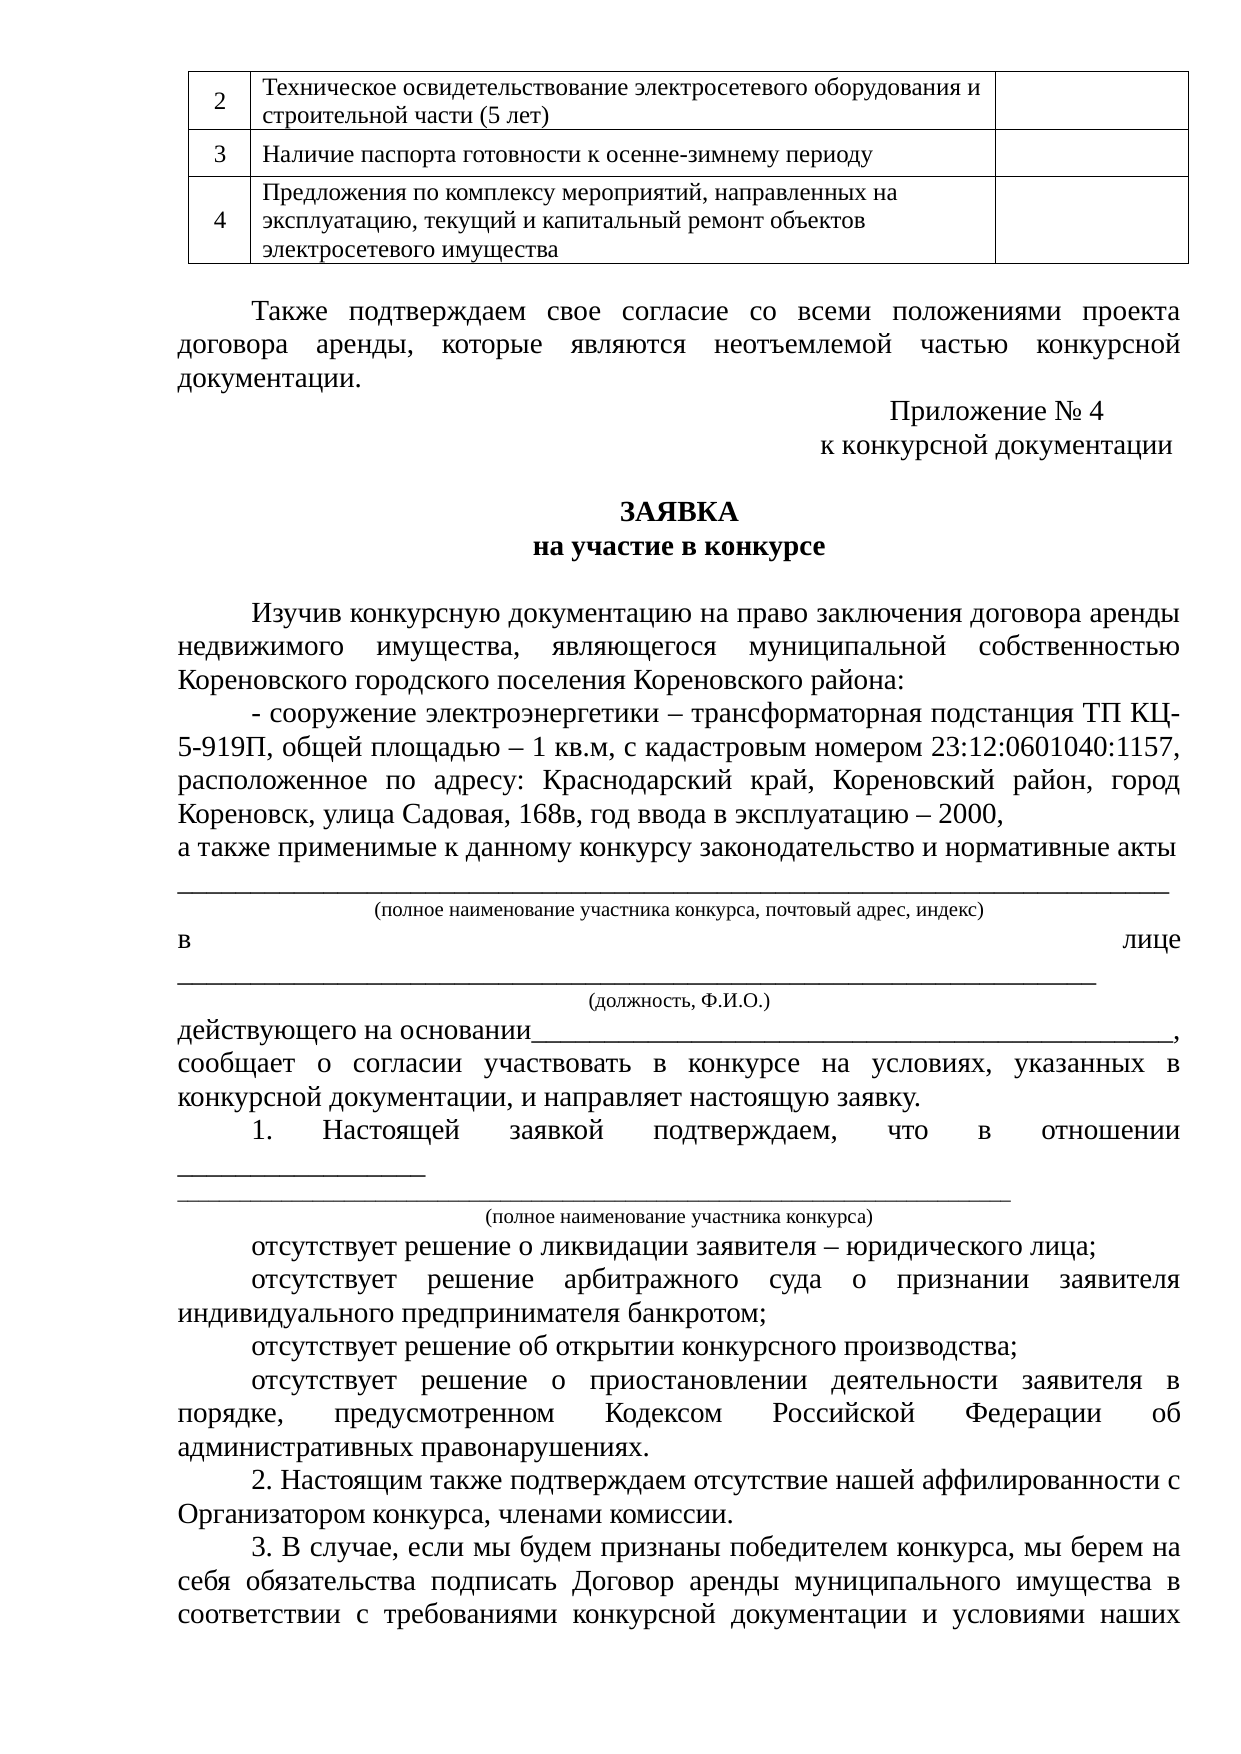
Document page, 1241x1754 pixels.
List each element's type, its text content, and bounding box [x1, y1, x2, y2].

text 1. Настоящей заявкой подтверждаем, что в отношении _________________ [177, 1112, 1181, 1179]
text сообщает о согласии участвовать в конкурсе на условиях, указанных в конкурсной документации, и направляет настоящую заявку. [177, 1045, 1181, 1112]
table_cell [996, 177, 1188, 263]
text - сооружение электроэнергетики – трансформаторная подстанция ТП КЦ-5-919П, общей площадью – 1 кв.м, с кадастровым номером 23:12:0601040:1157, расположенное по адресу: Краснодарский край, Кореновский район, город Кореновск, улица Садовая, 168в, год ввода в эксплуатацию – 2000, [177, 695, 1181, 829]
table_cell 4 [189, 177, 250, 263]
text отсутствует решение о ликвидации заявителя – юридического лица; [177, 1228, 1181, 1261]
text Приложение № 4 [738, 393, 1181, 427]
text отсутствует решение об открытии конкурсного производства; [177, 1328, 1181, 1362]
text (полное наименование участника конкурса, почтовый адрес, индекс) [177, 897, 1181, 921]
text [177, 1529, 1181, 1630]
text отсутствует решение арбитражного суда о признании заявителя индивидуального предпринимателя банкротом; [177, 1261, 1181, 1328]
text Изучив конкурсную документацию на право заключения договора аренды недвижимого имущества, являющегося муниципальной собственностью Кореновского городского поселения Кореновского района: [177, 595, 1181, 695]
table_cell Техническое освидетельствование электросетевого оборудования и строительной части (5 лет) [251, 72, 995, 129]
table_cell 2 [189, 72, 250, 129]
table_cell Предложения по комплексу мероприятий, направленных на эксплуатацию, текущий и капитальный ремонт объектов электросетевого имущества [251, 177, 995, 263]
text ____________________________________________________________________ [177, 863, 1181, 897]
text Также подтверждаем свое согласие со всеми положениями проекта договора аренды, которые являются неотъемлемой частью конкурсной документации. [177, 293, 1181, 393]
text (полное наименование участника конкурса) [177, 1204, 1181, 1228]
text отсутствует решение о приостановлении деятельности заявителя в порядке, предусмотренном Кодексом Российской Федерации об административных правонарушениях. [177, 1362, 1181, 1462]
table_cell [996, 72, 1188, 129]
text в лице _______________________________________________________________ [177, 921, 1181, 988]
text к конкурсной документации [738, 427, 1181, 461]
text ЗАЯВКА [177, 494, 1181, 528]
text (должность, Ф.И.О.) [177, 988, 1181, 1012]
table_cell 3 [189, 130, 250, 176]
text 2. Настоящим также подтверждаем отсутствие нашей аффилированности с Организатором конкурса, членами комиссии. [177, 1462, 1181, 1529]
text на участие в конкурсе [177, 528, 1181, 561]
table_cell [996, 130, 1188, 176]
text действующего на основании____________________________________________, [177, 1012, 1181, 1045]
table_cell Наличие паспорта готовности к осенне-зимнему периоду [251, 130, 995, 176]
text ________________________________________________________________________________ [177, 1179, 1181, 1204]
text а также применимые к данному конкурсу законодательство и нормативные акты [177, 829, 1181, 863]
